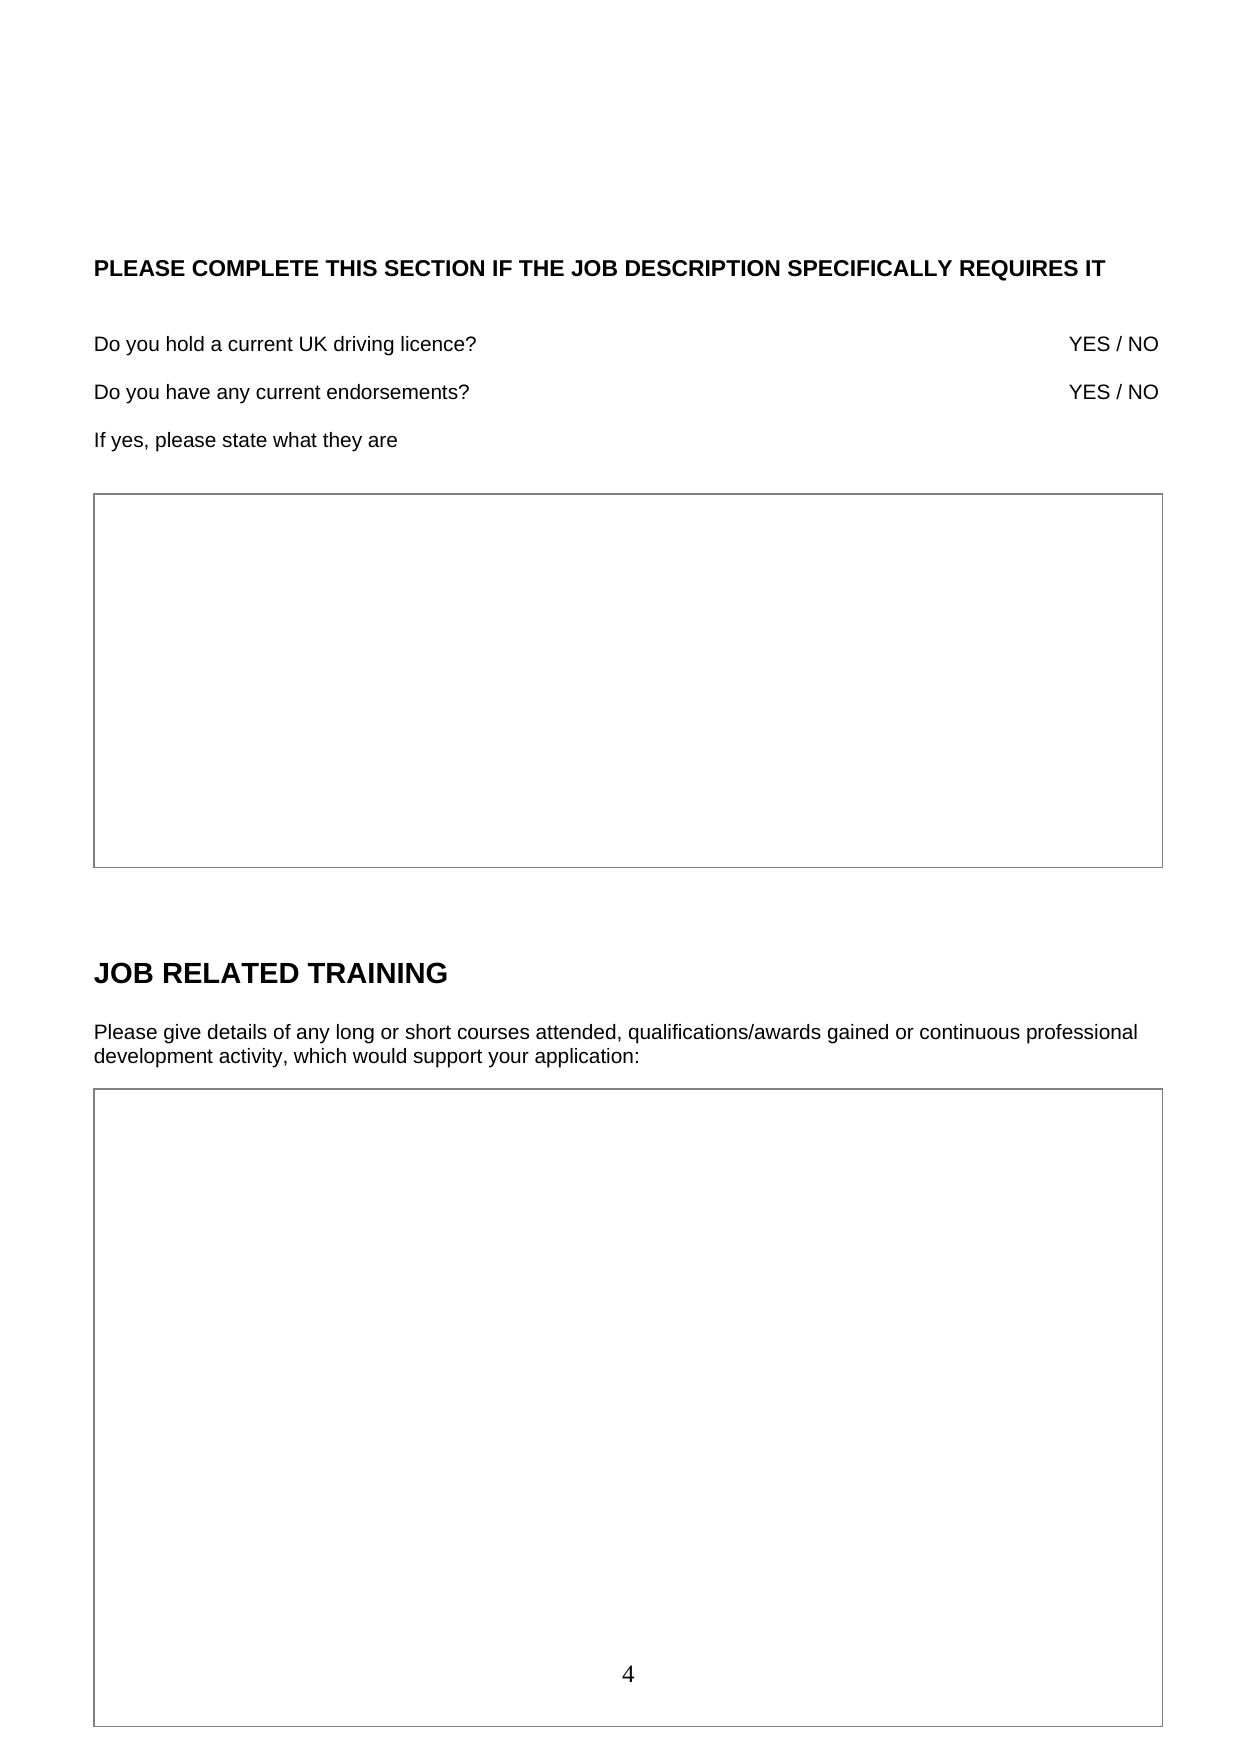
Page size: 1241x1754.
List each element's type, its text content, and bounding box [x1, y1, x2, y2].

text Do you have any current endorsements? YES / NO [94, 380, 1162, 404]
text Please give details of any long or short courses attended, qualifications/awards gained or continuous professional development activity, which would support your application: [94, 1020, 1162, 1068]
text PLEASE COMPLETE THIS SECTION IF THE JOB DESCRIPTION SPECIFICALLY REQUIRES IT [94, 255, 1162, 282]
subtitle JOB RELATED TRAINING [94, 956, 1162, 989]
text If yes, please state what they are [94, 428, 1162, 452]
text Do you hold a current driving licence? YES / NO [94, 332, 1162, 356]
